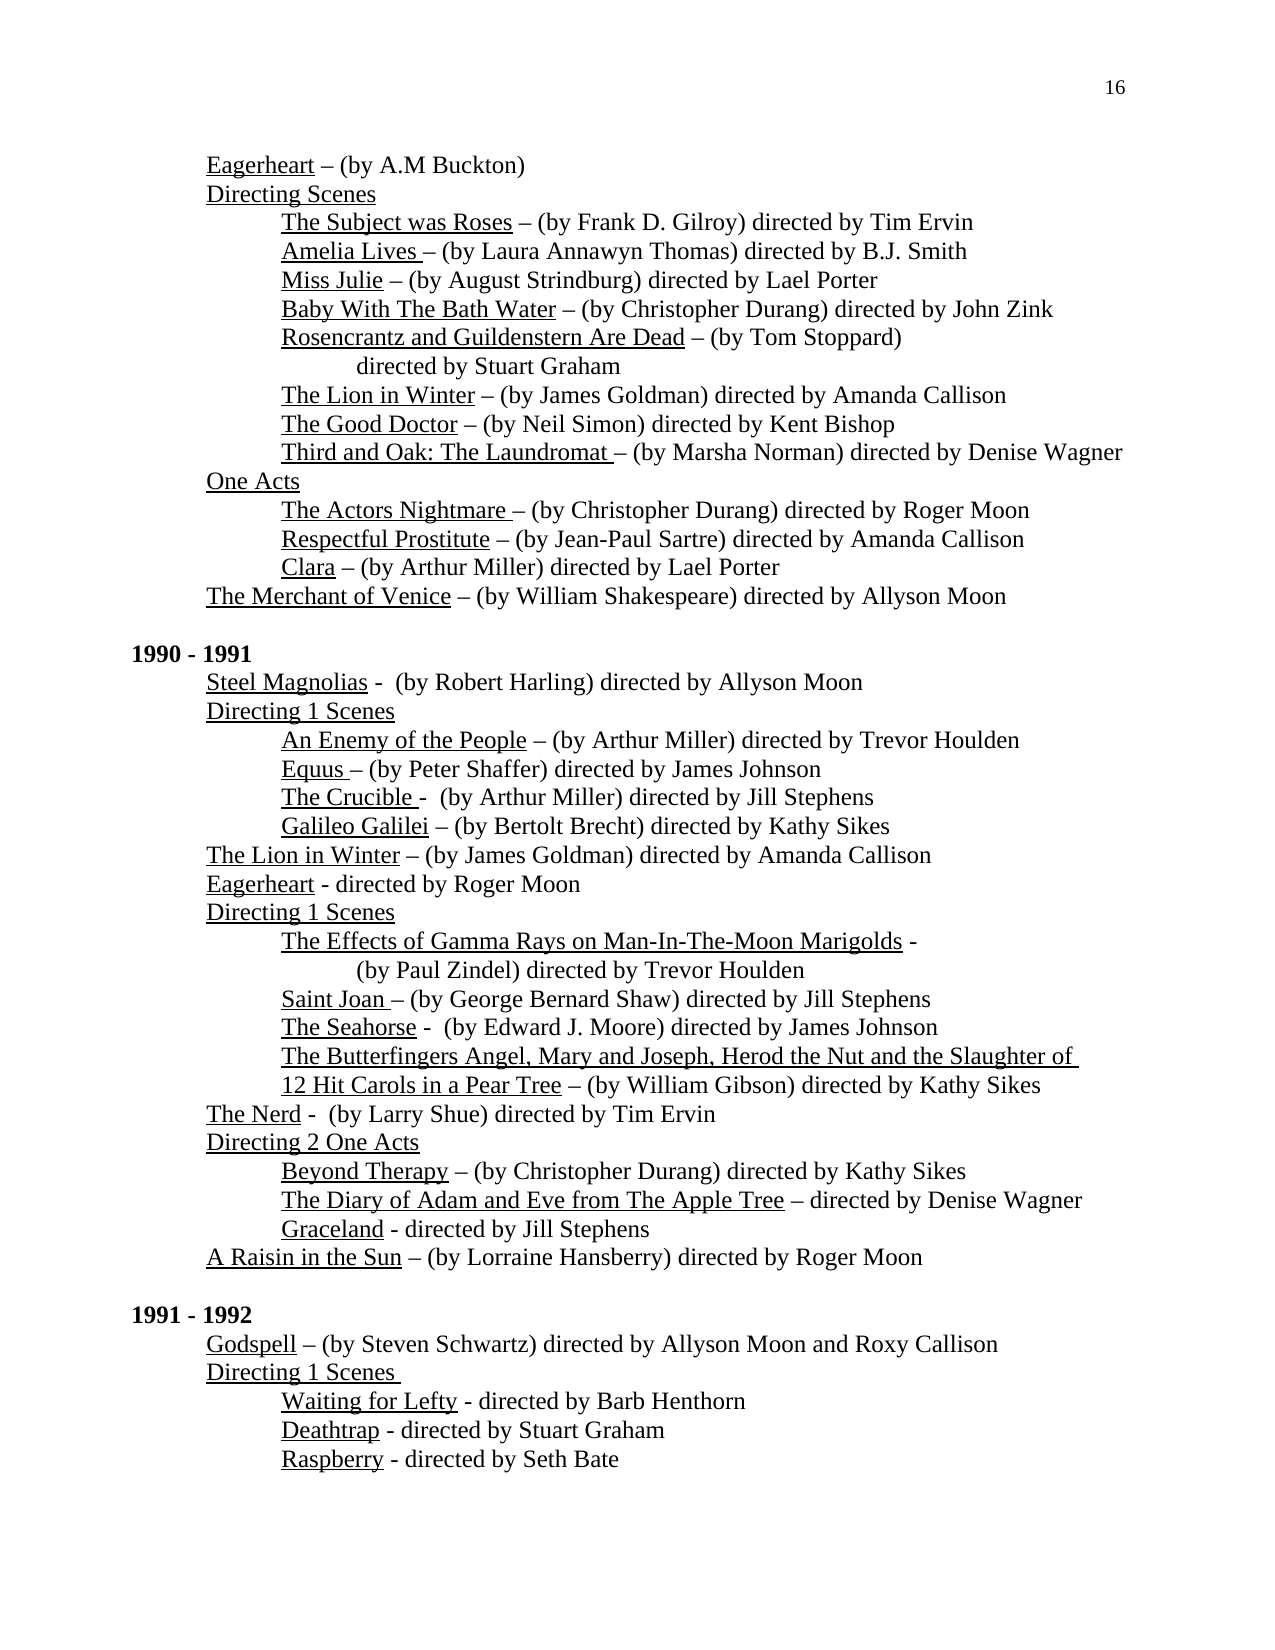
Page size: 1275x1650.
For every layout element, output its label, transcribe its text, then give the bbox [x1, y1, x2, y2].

text Directing 1 Scenes [131, 897, 1125, 926]
text The Seahorse - (by Edward J. Moore) directed by James Johnson [131, 1012, 1125, 1041]
text The Lion in Winter – (by James Goldman) directed by Amanda Callison [131, 840, 1125, 869]
text Steel Magnolias - (by Robert Harling) directed by Allyson Moon [131, 667, 1125, 696]
text Eagerheart - directed by Roger Moon [131, 869, 1125, 897]
text 1990 - 1991 [131, 639, 1125, 667]
text A Raisin in the Sun – (by Lorraine Hansberry) directed by Roger Moon [131, 1242, 1125, 1271]
text (by Paul Zindel) directed by Trevor Houlden [131, 955, 1125, 984]
text The Crucible - (by Arthur Miller) directed by Jill Stephens [131, 782, 1125, 811]
text Directing 1 Scenes [131, 696, 1125, 725]
text Galileo Galilei – (by Bertolt Brecht) directed by Kathy Sikes [131, 811, 1125, 840]
text Eagerheart – (by A.M Buckton) [131, 150, 1125, 179]
text Miss Julie – (by August Strindburg) directed by Lael Porter [131, 265, 1125, 294]
text Directing Scenes [131, 179, 1125, 207]
text Rosencrantz and Guildenstern Are Dead – (by Tom Stoppard) [131, 322, 1125, 351]
text Directing 2 One Acts [131, 1127, 1125, 1156]
text directed by Stuart Graham [281, 351, 1125, 380]
text The Good Doctor – (by Neil Simon) directed by Kent Bishop [131, 409, 1125, 437]
text The Nerd - (by Larry Shue) directed by Tim Ervin [131, 1099, 1125, 1127]
text The Effects of Gamma Rays on Man-In-The-Moon Marigolds - [131, 926, 1125, 955]
text The Lion in Winter – (by James Goldman) directed by Amanda Callison [131, 380, 1125, 409]
text Raspberry - directed by Seth Bate [131, 1444, 1125, 1472]
text Deathtrap - directed by Stuart Graham [131, 1415, 1125, 1444]
text Saint Joan – (by George Bernard Shaw) directed by Jill Stephens [131, 984, 1125, 1012]
text Godspell – (by Steven Schwartz) directed by Allyson Moon and Roxy Callison [131, 1329, 1125, 1357]
text Equus – (by Peter Shaffer) directed by James Johnson [131, 754, 1125, 782]
text The Subject was Roses – (by Frank D. Gilroy) directed by Tim Ervin [131, 207, 1125, 236]
text The Butterfingers Angel, Mary and Joseph, Herod the Nut and the Slaughter of [131, 1041, 1125, 1070]
text 1991 - 1992 [131, 1300, 1125, 1329]
text An Enemy of the People – (by Arthur Miller) directed by Trevor Houlden [131, 725, 1125, 754]
text Clara – (by Arthur Miller) directed by Lael Porter [131, 552, 1125, 581]
text The Diary of Adam and Eve from The Apple Tree – directed by Denise Wagner [131, 1185, 1125, 1214]
text Graceland - directed by Jill Stephens [131, 1214, 1125, 1242]
text Waiting for Lefty - directed by Barb Henthorn [131, 1386, 1125, 1415]
text The Actors Nightmare – (by Christopher Durang) directed by Roger Moon [131, 495, 1125, 524]
text Beyond Therapy – (by Christopher Durang) directed by Kathy Sikes [131, 1156, 1125, 1185]
text Amelia Lives – (by Laura Annawyn Thomas) directed by B.J. Smith [131, 236, 1125, 265]
text 12 Hit Carols in a Pear Tree – (by William Gibson) directed by Kathy Sikes [131, 1070, 1125, 1099]
text One Acts [131, 466, 1125, 495]
text Baby With The Bath Water – (by Christopher Durang) directed by John Zink [131, 294, 1125, 322]
text Respectful Prostitute – (by Jean-Paul Sartre) directed by Amanda Callison [131, 524, 1125, 552]
text Directing 1 Scenes [131, 1357, 1125, 1386]
text The Merchant of Venice – (by William Shakespeare) directed by Allyson Moon [131, 581, 1125, 610]
text Third and Oak: The Laundromat – (by Marsha Norman) directed by Denise Wagner [131, 437, 1125, 466]
